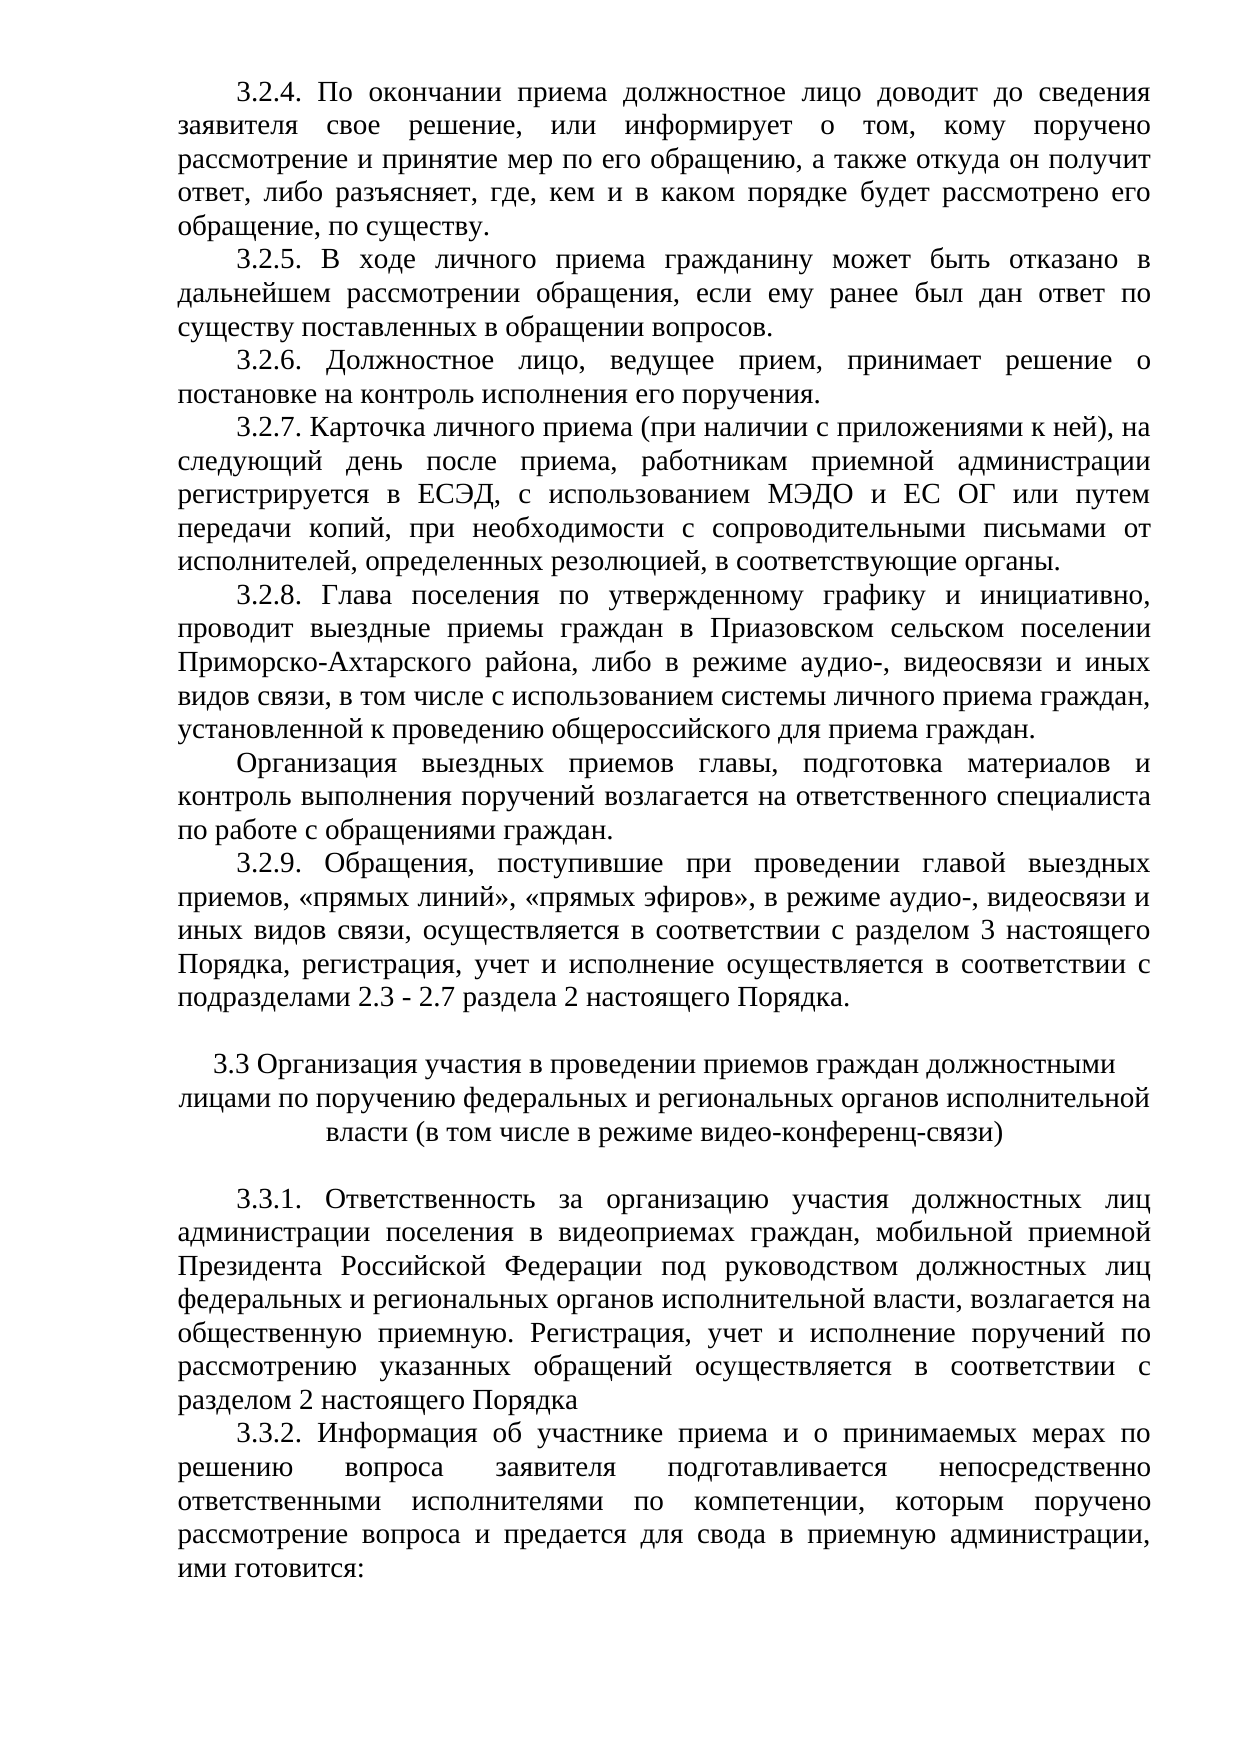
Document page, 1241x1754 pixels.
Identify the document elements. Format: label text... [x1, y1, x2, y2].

text Организация выездных приемов главы, подготовка материалов и контроль выполнения поручений возлагается на ответственного специалиста по работе с обращениями граждан. [177, 745, 1152, 845]
text 3.3.2. Информация об участнике приема и о принимаемых мерах по решению вопроса заявителя подготавливается непосредственно ответственными исполнителями по компетенции, которым поручено рассмотрение вопроса и предается для свода в приемную администрации, ими готовится: [177, 1416, 1152, 1583]
text 3.3.1. Ответственность за организацию участия должностных лиц администрации поселения в видеоприемах граждан, мобильной приемной Президента Российской Федерации под руководством должностных лиц федеральных и региональных органов исполнительной власти, возлагается на общественную приемную. Регистрация, учет и исполнение поручений по рассмотрению указанных обращений осуществляется в соответствии с разделом 2 настоящего Порядка [177, 1181, 1152, 1416]
text власти (в том числе в режиме видео-конференц-связи) [177, 1114, 1152, 1147]
text 3.3 Организация участия в проведении приемов граждан должностными лицами по поручению федеральных и региональных органов исполнительной [177, 1047, 1152, 1114]
text 3.2.6. Должностное лицо, ведущее прием, принимает решение о постановке на контроль исполнения его поручения. [177, 342, 1152, 409]
text 3.2.4. По окончании приема должностное лицо доводит до сведения заявителя свое решение, или информирует о том, кому поручено рассмотрение и принятие мер по его обращению, а также откуда он получит ответ, либо разъясняет, где, кем и в каком порядке будет рассмотрено его обращение, по существу. [177, 74, 1152, 242]
text 3.2.7. Карточка личного приема (при наличии с приложениями к ней), на следующий день после приема, работникам приемной администрации регистрируется в ЕСЭД, с использованием МЭДО и ЕС ОГ или путем передачи копий, при необходимости с сопроводительными письмами от исполнителей, определенных резолюцией, в соответствующие органы. [177, 409, 1152, 577]
text 3.2.5. В ходе личного приема гражданину может быть отказано в дальнейшем рассмотрении обращения, если ему ранее был дан ответ по существу поставленных в обращении вопросов. [177, 242, 1152, 342]
text 3.2.9. Обращения, поступившие при проведении главой выездных приемов, «прямых линий», «прямых эфиров», в режиме аудио-, видеосвязи и иных видов связи, осуществляется в соответствии с разделом 3 настоящего Порядка, регистрация, учет и исполнение осуществляется в соответствии с подразделами 2.3 - 2.7 раздела 2 настоящего Порядка. [177, 845, 1152, 1013]
text 3.2.8. Глава поселения по утвержденному графику и инициативно, проводит выездные приемы граждан в Приазовском сельском поселении Приморско-Ахтарского района, либо в режиме аудио-, видеосвязи и иных видов связи, в том числе с использованием системы личного приема граждан, установленной к проведению общероссийского для приема граждан. [177, 577, 1152, 745]
